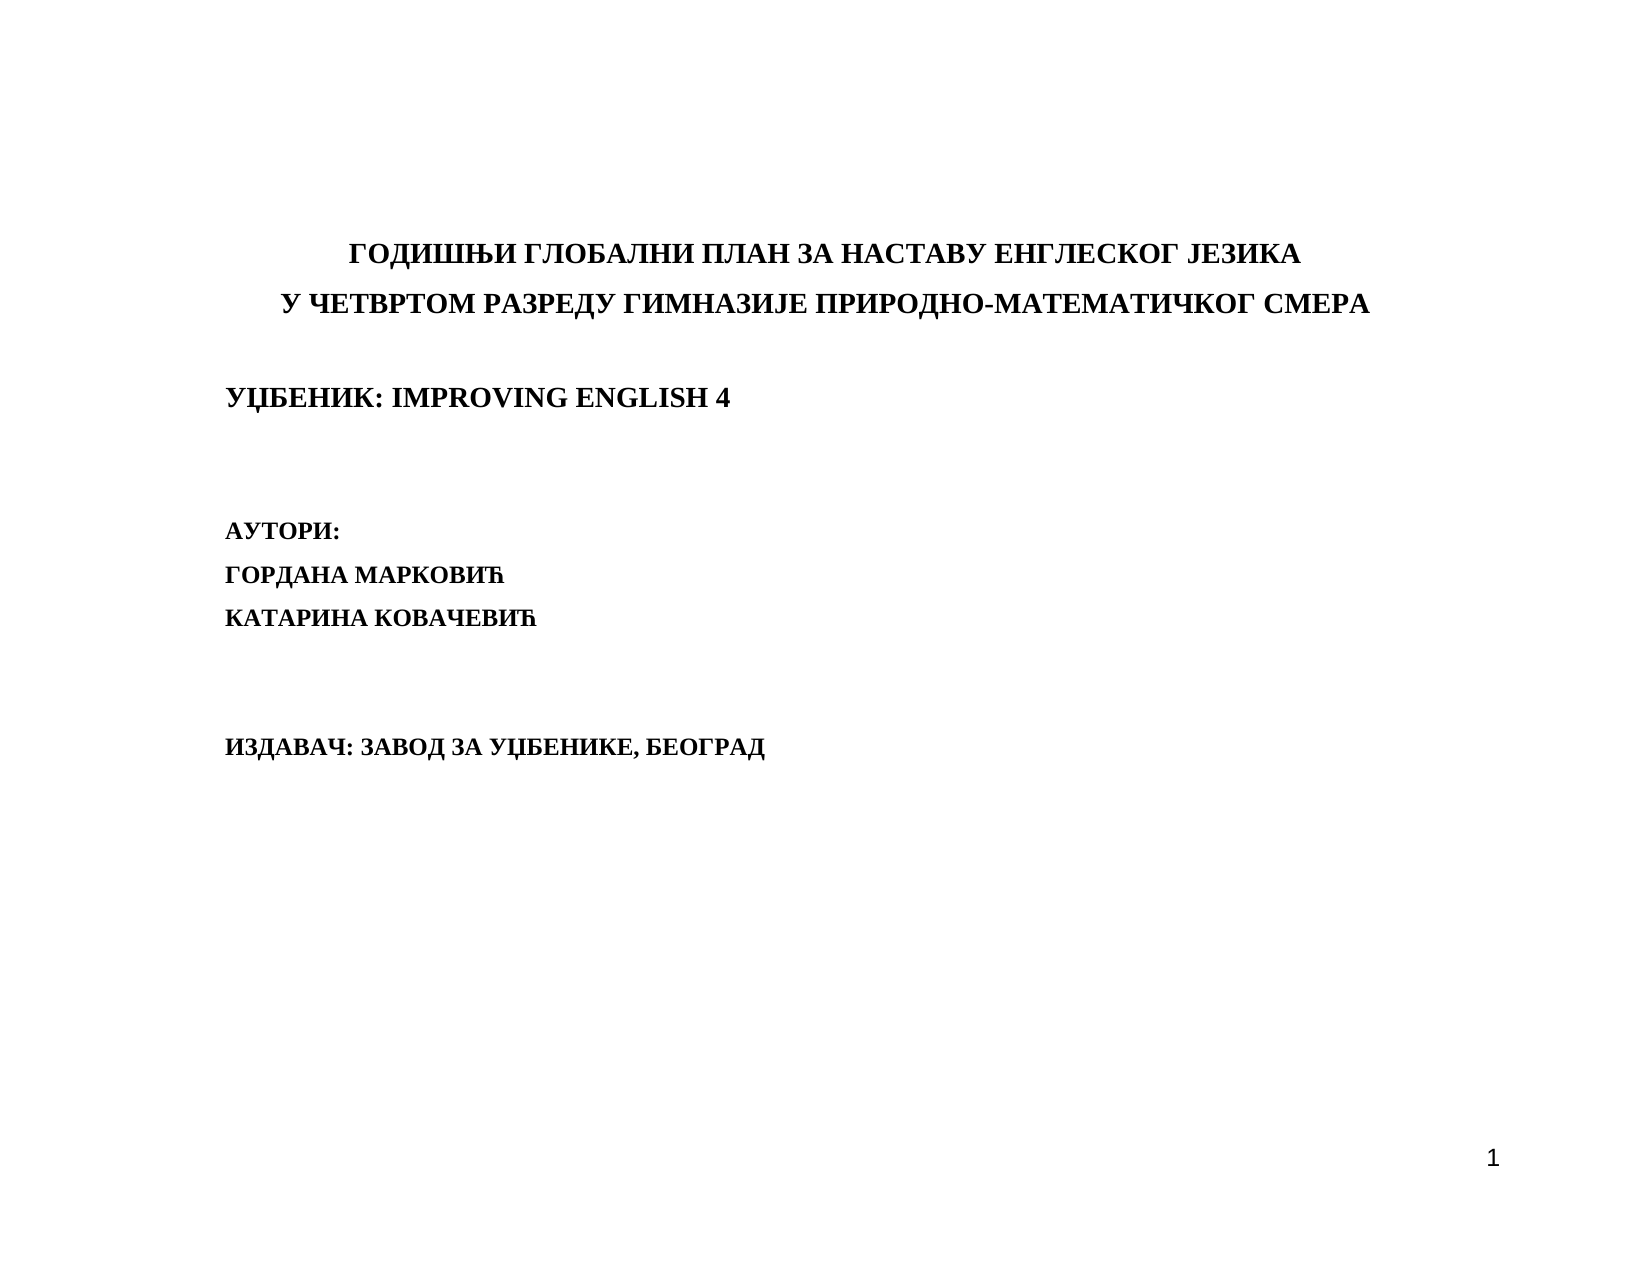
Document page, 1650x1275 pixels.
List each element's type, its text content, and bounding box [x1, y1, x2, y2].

text ГОРДАНА МАРКОВИЋ [150, 560, 1500, 588]
text АУТОРИ: [150, 517, 1500, 545]
text ИЗДАВАЧ: ЗАВОД ЗА УЏБЕНИКЕ, БЕОГРАД [225, 732, 1500, 761]
text КАТАРИНА КОВАЧЕВИЋ [150, 603, 1500, 632]
text ГОДИШЊИ ГЛОБАЛНИ ПЛАН ЗА НАСТАВУ ЕНГЛЕСКОГ ЈЕЗИКА [150, 236, 1500, 270]
text УЏБЕНИК: IMPROVING ENGLISH 4 [150, 380, 1500, 413]
text У ЧЕТВРТОМ РАЗРЕДУ ГИМНАЗИЈЕ ПРИРОДНО-МАТЕМАТИЧКОГ СМЕРА [150, 287, 1500, 320]
